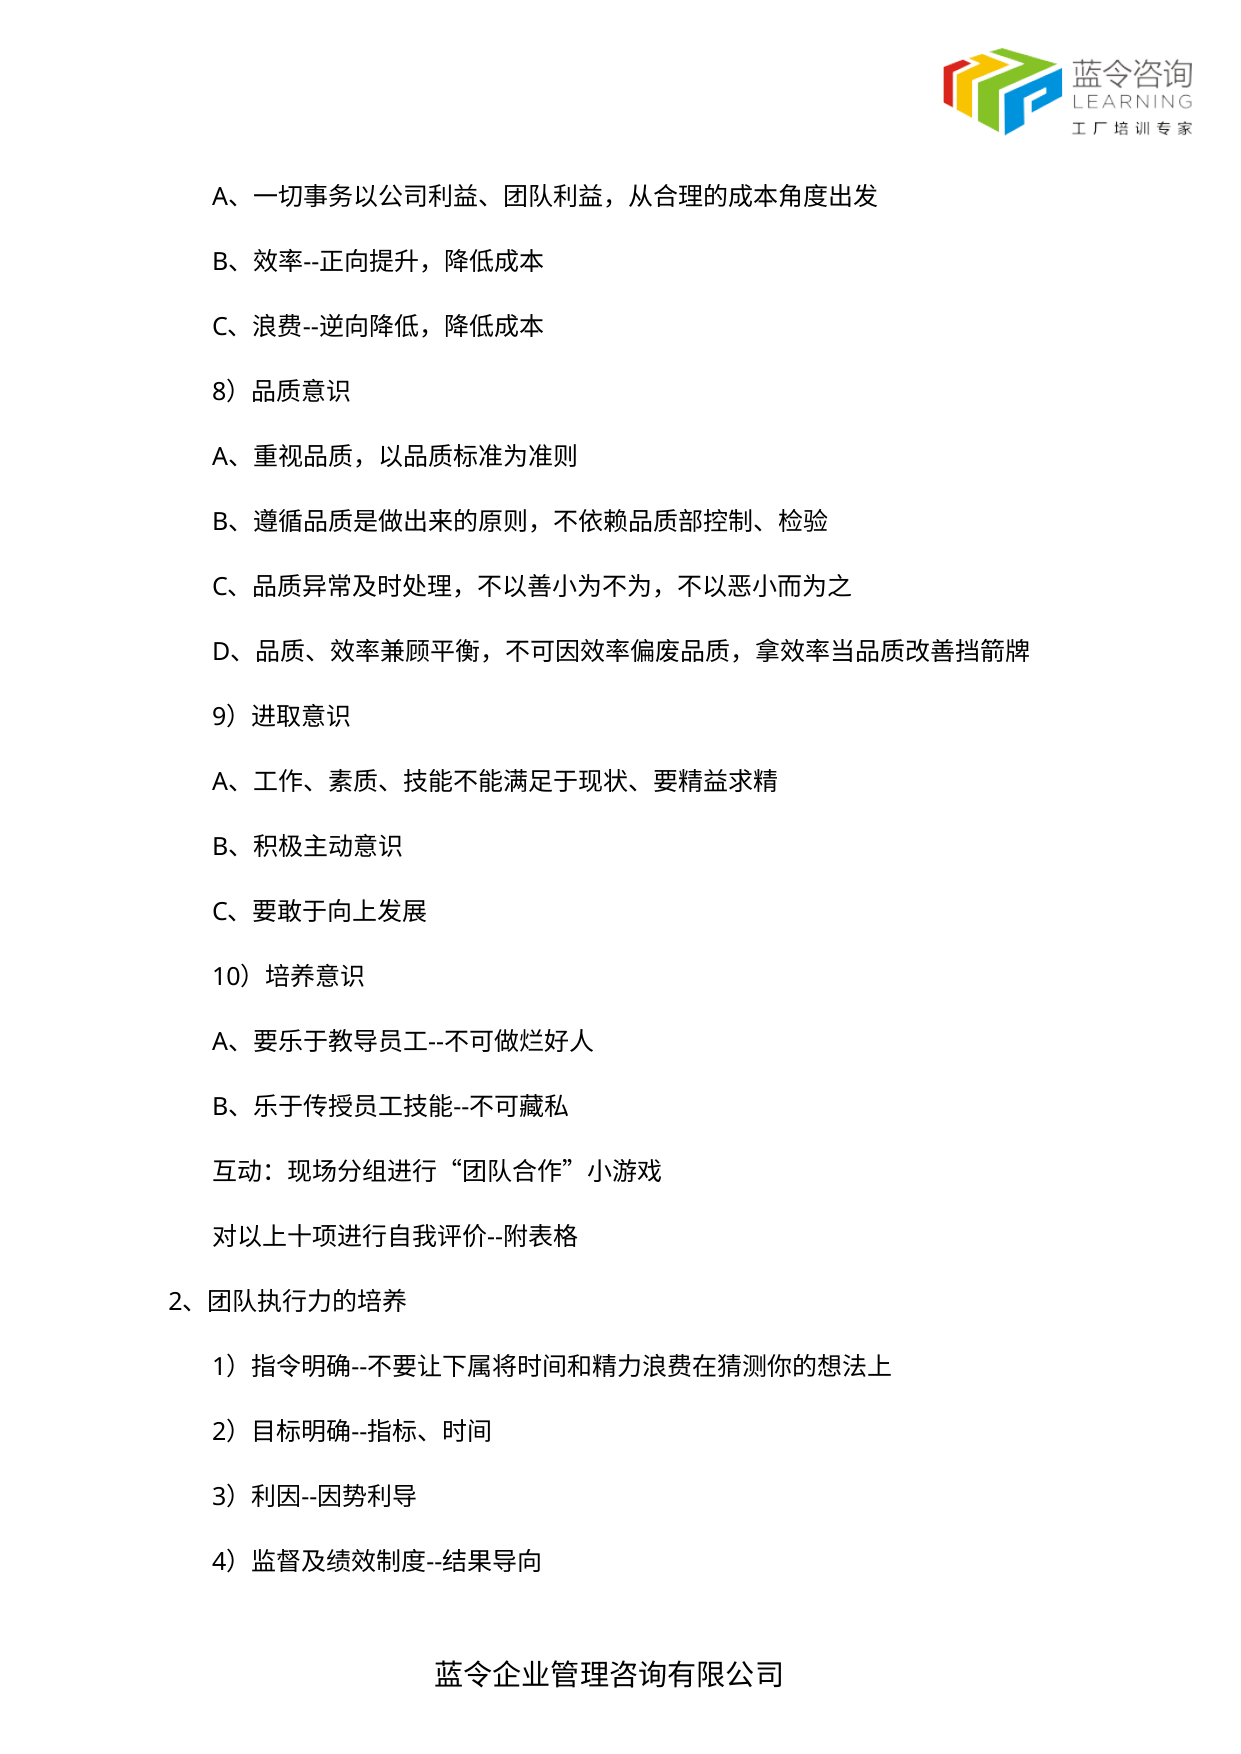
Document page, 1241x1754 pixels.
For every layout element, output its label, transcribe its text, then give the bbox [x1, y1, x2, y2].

text 10）培养意识 [162, 942, 1122, 1007]
text C、要敢于向上发展 [162, 877, 1122, 942]
text D、品质、效率兼顾平衡，不可因效率偏废品质，拿效率当品质改善挡箭牌 [162, 617, 1122, 682]
picture [943, 48, 1192, 136]
text C、浪费--逆向降低，降低成本 [162, 292, 1122, 357]
text B、效率--正向提升，降低成本 [162, 227, 1122, 292]
text B、积极主动意识 [162, 812, 1122, 877]
text 3）利因--因势利导 [162, 1462, 1122, 1527]
text 1）指令明确--不要让下属将时间和精力浪费在猜测你的想法上 [162, 1332, 1122, 1397]
text 4）监督及绩效制度--结果导向 [162, 1527, 1122, 1592]
text C、品质异常及时处理，不以善小为不为，不以恶小而为之 [162, 552, 1122, 617]
text 9）进取意识 [162, 682, 1122, 747]
text 2、团队执行力的培养 [118, 1267, 1122, 1332]
text B、乐于传授员工技能--不可藏私 [162, 1072, 1122, 1137]
text A、工作、素质、技能不能满足于现状、要精益求精 [162, 747, 1122, 812]
text A、要乐于教导员工--不可做烂好人 [162, 1007, 1122, 1072]
text 互动：现场分组进行“团队合作”小游戏 [162, 1137, 1122, 1202]
text 对以上十项进行自我评价--附表格 [162, 1202, 1122, 1267]
text B、遵循品质是做出来的原则，不依赖品质部控制、检验 [162, 487, 1122, 552]
text A、重视品质，以品质标准为准则 [162, 422, 1122, 487]
text 2）目标明确--指标、时间 [162, 1397, 1122, 1462]
text 8）品质意识 [162, 357, 1122, 422]
text A、一切事务以公司利益、团队利益，从合理的成本角度出发 [162, 162, 1122, 227]
